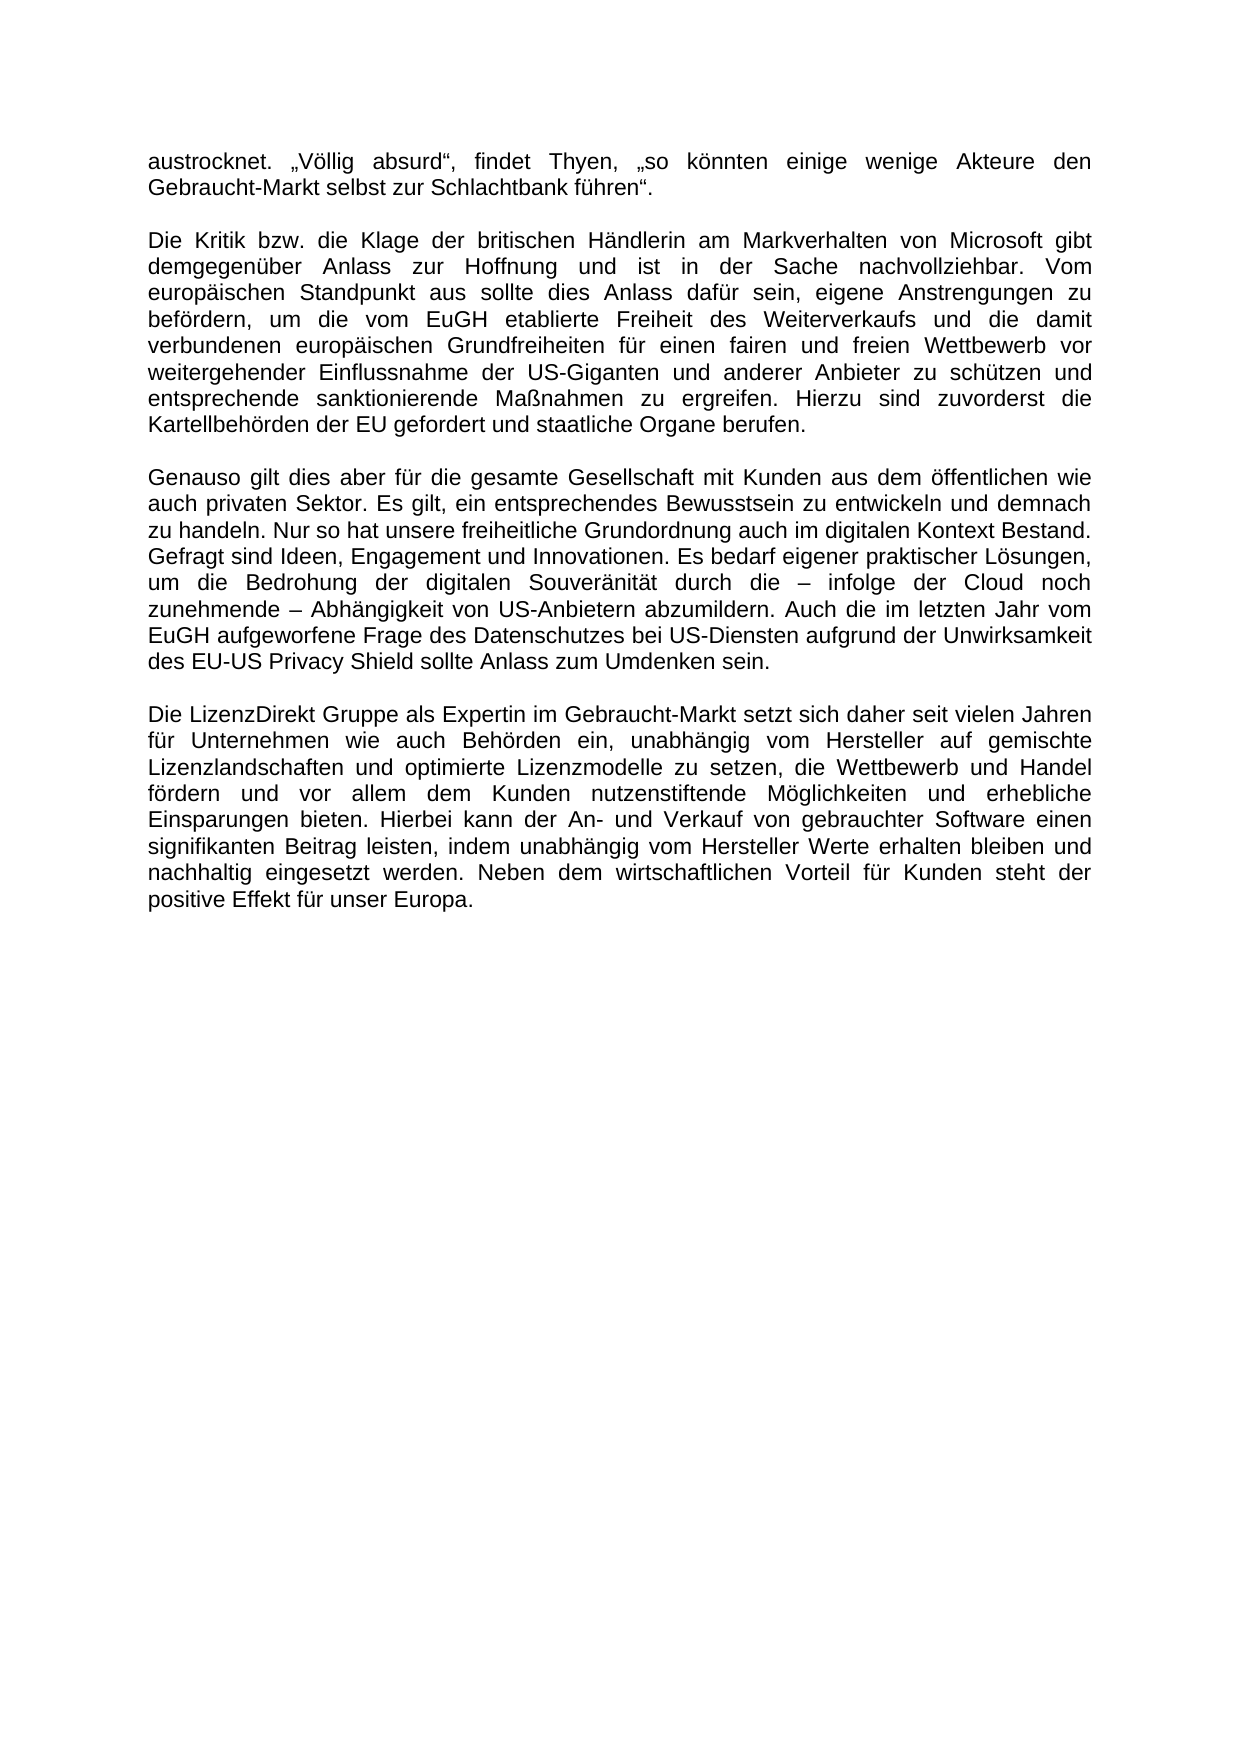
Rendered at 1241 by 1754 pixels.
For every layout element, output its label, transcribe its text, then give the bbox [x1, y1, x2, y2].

text Die Kritik bzw. die Klage der britischen Händlerin am Markverhalten von Microsoft gibt demgegenüber Anlass zur Hoffnung und ist in der Sache nachvollziehbar. Vom europäischen Standpunkt aus sollte dies Anlass dafür sein, eigene Anstrengungen zu befördern, um die vom EuGH etablierte Freiheit des Weiterverkaufs und die damit verbundenen europäischen Grundfreiheiten für einen fairen und freien Wettbewerb vor weitergehender Einflussnahme der US-Giganten und anderer Anbieter zu schützen und entsprechende sanktionierende Maßnahmen zu ergreifen. Hierzu sind zuvorderst die Kartellbehörden der EU gefordert und staatliche Organe berufen. [148, 227, 1093, 437]
text Genauso gilt dies aber für die gesamte Gesellschaft mit Kunden aus dem öffentlichen wie auch privaten Sektor. Es gilt, ein entsprechendes Bewusstsein zu entwickeln und demnach zu handeln. Nur so hat unsere freiheitliche Grundordnung auch im digitalen Kontext Bestand. Gefragt sind Ideen, Engagement und Innovationen. Es bedarf eigener praktischer Lösungen, um die Bedrohung der digitalen Souveränität durch die – infolge der Cloud noch zunehmende – Abhängigkeit von US-Anbietern abzumildern. Auch die im letzten Jahr vom EuGH aufgeworfene Frage des Datenschutzes bei US-Diensten aufgrund der Unwirksamkeit des EU-US Privacy Shield sollte Anlass zum Umdenken sein. [148, 464, 1093, 675]
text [148, 148, 1093, 200]
text Die LizenzDirekt Gruppe als Expertin im Gebraucht-Markt setzt sich daher seit vielen Jahren für Unternehmen wie auch Behörden ein, unabhängig vom Hersteller auf gemischte Lizenzlandschaften und optimierte Lizenzmodelle zu setzen, die Wettbewerb und Handel fördern und vor allem dem Kunden nutzenstiftende Möglichkeiten und erhebliche Einsparungen bieten. Hierbei kann der An- und Verkauf von gebrauchter Software einen signifikanten Beitrag leisten, indem unabhängig vom Hersteller Werte erhalten bleiben und nachhaltig eingesetzt werden. Neben dem wirtschaftlichen Vorteil für Kunden steht der positive Effekt für unser Europa. [148, 701, 1093, 912]
